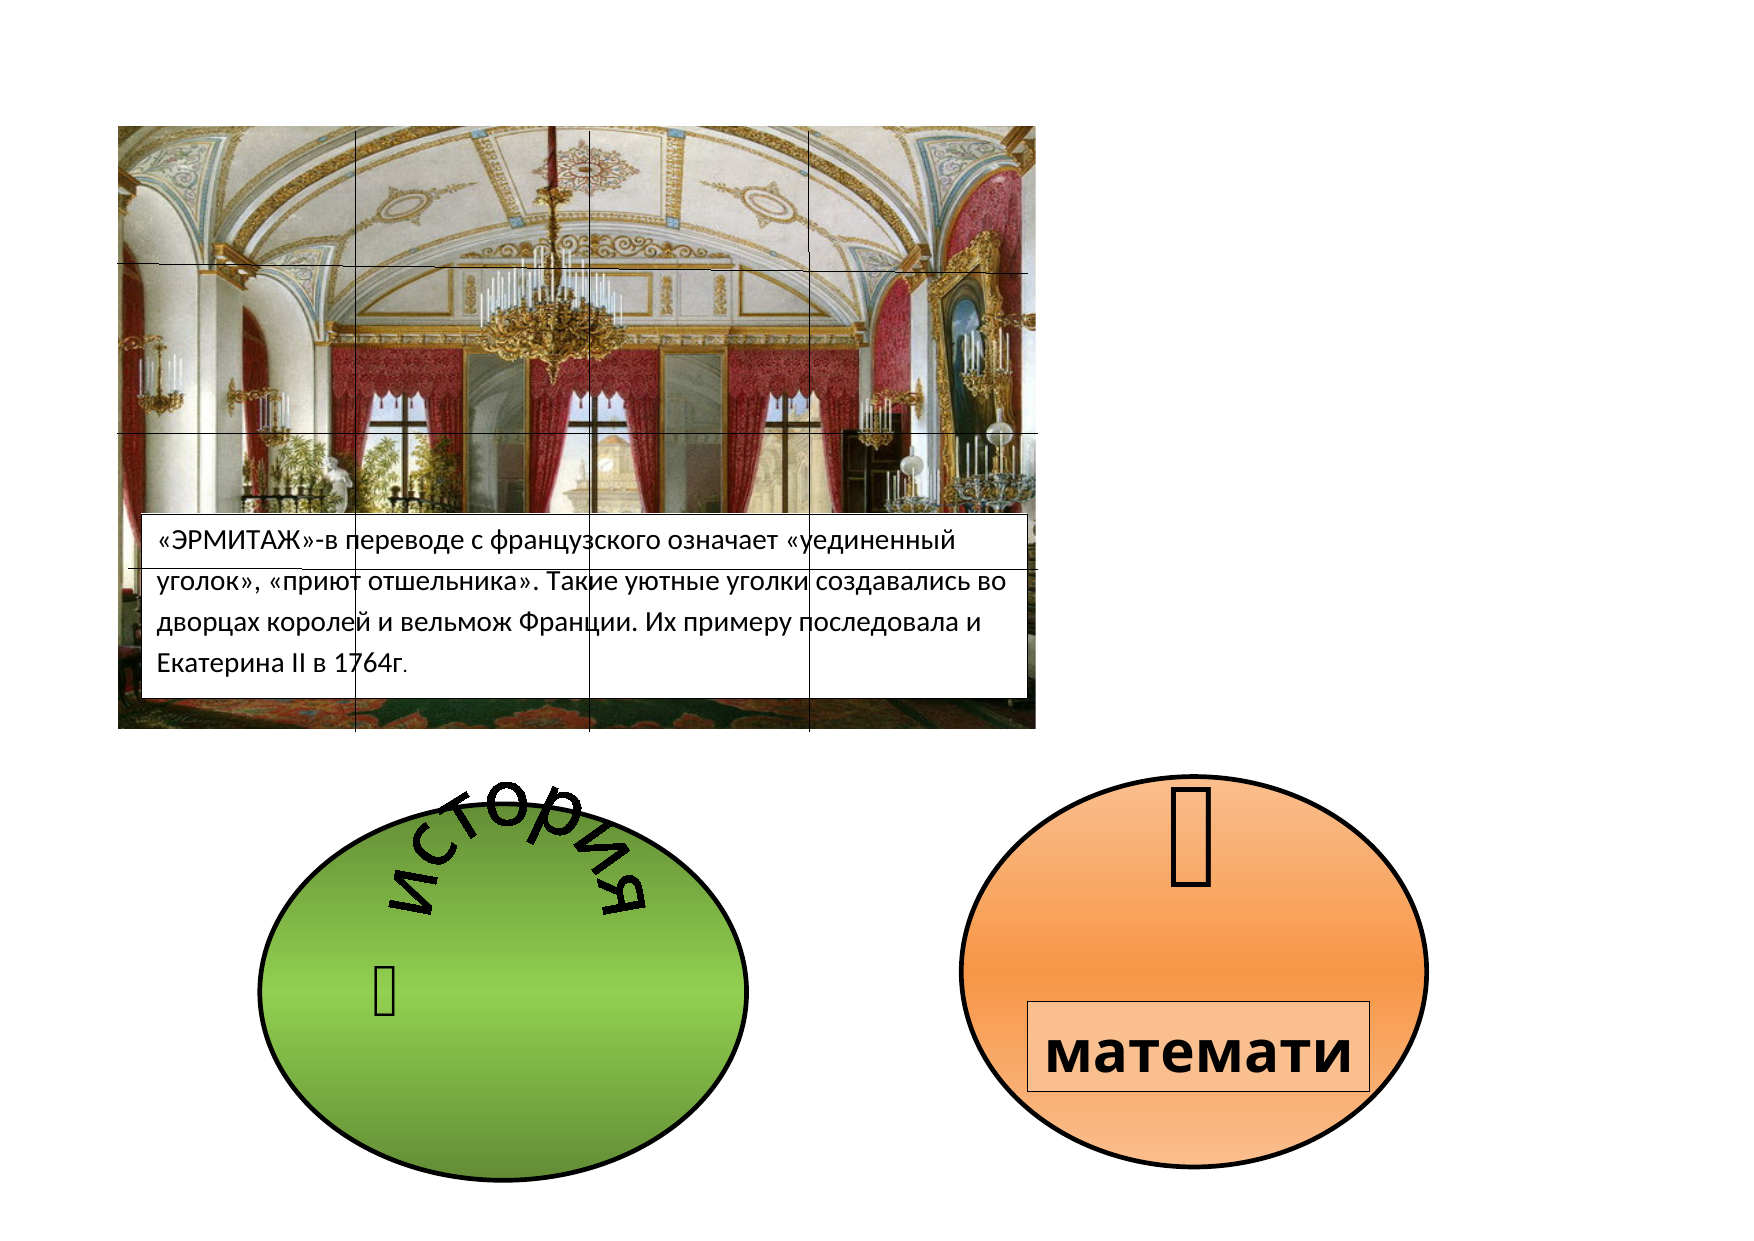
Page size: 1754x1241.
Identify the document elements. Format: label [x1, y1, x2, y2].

picture [118, 126, 1036, 433]
picture [590, 434, 809, 513]
picture [118, 434, 355, 729]
picture [590, 699, 809, 729]
picture [356, 699, 589, 729]
picture [356, 434, 589, 513]
picture [810, 434, 1036, 569]
picture [810, 570, 1036, 729]
